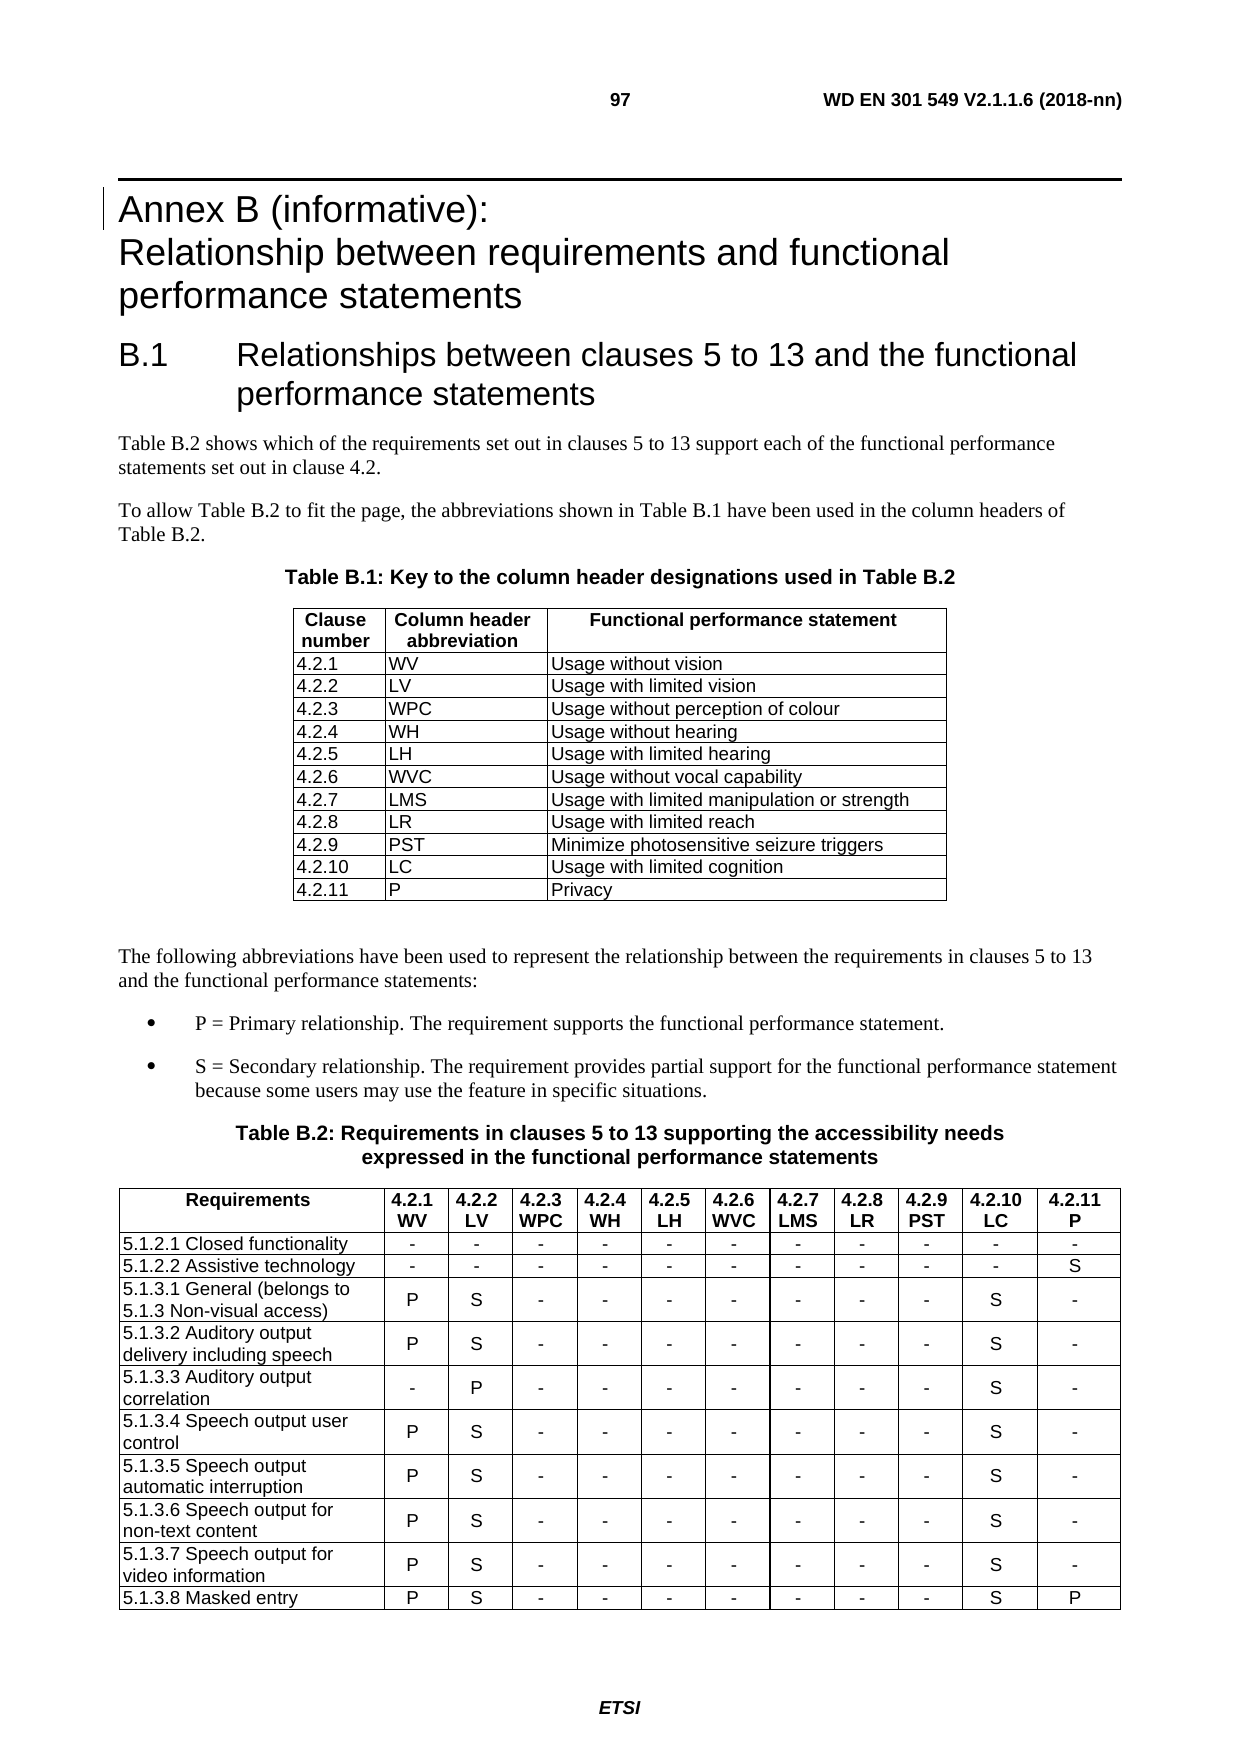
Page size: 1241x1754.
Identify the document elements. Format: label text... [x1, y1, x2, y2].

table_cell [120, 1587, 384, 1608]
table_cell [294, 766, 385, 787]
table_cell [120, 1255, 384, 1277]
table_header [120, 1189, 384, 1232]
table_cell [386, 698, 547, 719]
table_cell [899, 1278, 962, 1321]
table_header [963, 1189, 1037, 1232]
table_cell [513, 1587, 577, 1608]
text S = Secondary relationship. The requirement provides partial support for the functional performance statement because some users may use the feature in specific situations. [148, 1054, 1122, 1102]
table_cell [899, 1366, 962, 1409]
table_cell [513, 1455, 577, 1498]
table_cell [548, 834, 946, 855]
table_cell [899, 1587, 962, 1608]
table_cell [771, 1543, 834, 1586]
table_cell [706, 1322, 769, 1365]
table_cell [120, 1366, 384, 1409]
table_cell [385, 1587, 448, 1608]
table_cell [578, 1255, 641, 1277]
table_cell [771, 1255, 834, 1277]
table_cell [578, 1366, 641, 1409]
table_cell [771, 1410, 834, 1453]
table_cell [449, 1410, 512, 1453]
text Table B.2: Requirements in clauses 5 to 13 supporting the accessibility needs expressed in the functional performance statements [118, 1121, 1122, 1169]
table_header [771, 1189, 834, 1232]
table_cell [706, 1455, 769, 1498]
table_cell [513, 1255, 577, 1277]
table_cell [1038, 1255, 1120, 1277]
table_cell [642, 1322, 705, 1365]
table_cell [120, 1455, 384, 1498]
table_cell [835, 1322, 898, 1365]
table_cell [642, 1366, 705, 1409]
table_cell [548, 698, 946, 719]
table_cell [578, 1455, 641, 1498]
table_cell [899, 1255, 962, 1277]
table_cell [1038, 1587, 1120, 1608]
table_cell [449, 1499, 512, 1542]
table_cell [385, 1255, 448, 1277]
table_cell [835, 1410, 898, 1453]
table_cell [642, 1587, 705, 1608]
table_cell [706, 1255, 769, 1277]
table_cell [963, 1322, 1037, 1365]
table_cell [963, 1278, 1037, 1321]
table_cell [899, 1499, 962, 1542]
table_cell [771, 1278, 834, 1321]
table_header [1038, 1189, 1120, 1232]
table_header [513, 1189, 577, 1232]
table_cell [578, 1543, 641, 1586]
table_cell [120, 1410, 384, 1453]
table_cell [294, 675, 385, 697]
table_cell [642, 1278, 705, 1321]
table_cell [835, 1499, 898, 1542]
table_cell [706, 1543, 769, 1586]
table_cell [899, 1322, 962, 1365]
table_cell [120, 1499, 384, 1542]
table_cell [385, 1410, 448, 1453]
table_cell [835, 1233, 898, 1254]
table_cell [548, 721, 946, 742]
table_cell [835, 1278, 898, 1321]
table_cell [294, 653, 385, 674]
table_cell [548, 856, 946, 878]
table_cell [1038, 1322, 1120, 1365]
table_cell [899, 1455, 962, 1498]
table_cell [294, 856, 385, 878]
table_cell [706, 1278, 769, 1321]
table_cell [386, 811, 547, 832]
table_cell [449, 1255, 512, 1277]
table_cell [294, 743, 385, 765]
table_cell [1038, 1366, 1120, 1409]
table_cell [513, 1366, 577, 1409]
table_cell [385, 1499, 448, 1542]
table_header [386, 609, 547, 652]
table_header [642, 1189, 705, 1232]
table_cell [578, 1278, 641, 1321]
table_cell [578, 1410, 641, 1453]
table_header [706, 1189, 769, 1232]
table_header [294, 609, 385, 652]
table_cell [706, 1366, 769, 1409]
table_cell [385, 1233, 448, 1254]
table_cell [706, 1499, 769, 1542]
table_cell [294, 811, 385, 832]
text The following abbreviations have been used to represent the relationship between the requirements in clauses 5 to 13 and the functional performance statements: [118, 944, 1122, 992]
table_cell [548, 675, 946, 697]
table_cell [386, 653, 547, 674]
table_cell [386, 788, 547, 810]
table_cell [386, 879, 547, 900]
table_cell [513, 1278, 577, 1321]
text To allow Table B.2 to fit the page, the abbreviations shown in Table B.1 have been used in the column headers of Table B.2. [118, 498, 1122, 546]
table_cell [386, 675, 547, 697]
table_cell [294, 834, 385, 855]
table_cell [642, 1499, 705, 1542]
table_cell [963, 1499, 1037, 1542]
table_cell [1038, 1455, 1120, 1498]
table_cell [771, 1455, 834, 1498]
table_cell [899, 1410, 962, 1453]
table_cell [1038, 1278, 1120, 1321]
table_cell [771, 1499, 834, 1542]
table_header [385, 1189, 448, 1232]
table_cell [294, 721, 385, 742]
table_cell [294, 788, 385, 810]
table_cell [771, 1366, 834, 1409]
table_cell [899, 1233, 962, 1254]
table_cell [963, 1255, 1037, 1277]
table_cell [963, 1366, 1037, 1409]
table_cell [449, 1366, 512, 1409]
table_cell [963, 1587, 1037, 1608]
text Table B.1: Key to the column header designations used in Table B.2 [118, 565, 1122, 589]
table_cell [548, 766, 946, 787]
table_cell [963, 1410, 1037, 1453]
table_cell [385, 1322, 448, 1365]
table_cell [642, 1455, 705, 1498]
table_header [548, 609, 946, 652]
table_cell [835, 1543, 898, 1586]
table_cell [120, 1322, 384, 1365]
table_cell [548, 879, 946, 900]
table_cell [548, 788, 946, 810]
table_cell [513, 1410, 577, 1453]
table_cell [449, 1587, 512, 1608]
subtitle B.1 Relationships between clauses 5 to 13 and the functional performance statements [118, 335, 1122, 412]
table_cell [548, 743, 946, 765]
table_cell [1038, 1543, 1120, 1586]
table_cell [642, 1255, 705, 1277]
subtitle Annex B (informative): Relationship between requirements and functional performance statements [118, 181, 1122, 317]
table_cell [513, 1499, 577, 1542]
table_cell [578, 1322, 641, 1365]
text P = Primary relationship. The requirement supports the functional performance statement. [148, 1011, 1122, 1035]
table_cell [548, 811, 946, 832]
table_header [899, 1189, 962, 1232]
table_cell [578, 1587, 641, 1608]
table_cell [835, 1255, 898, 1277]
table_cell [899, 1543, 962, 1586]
text Table B.2 shows which of the requirements set out in clauses 5 to 13 support each of the functional performance statements set out in clause 4.2. [118, 431, 1122, 479]
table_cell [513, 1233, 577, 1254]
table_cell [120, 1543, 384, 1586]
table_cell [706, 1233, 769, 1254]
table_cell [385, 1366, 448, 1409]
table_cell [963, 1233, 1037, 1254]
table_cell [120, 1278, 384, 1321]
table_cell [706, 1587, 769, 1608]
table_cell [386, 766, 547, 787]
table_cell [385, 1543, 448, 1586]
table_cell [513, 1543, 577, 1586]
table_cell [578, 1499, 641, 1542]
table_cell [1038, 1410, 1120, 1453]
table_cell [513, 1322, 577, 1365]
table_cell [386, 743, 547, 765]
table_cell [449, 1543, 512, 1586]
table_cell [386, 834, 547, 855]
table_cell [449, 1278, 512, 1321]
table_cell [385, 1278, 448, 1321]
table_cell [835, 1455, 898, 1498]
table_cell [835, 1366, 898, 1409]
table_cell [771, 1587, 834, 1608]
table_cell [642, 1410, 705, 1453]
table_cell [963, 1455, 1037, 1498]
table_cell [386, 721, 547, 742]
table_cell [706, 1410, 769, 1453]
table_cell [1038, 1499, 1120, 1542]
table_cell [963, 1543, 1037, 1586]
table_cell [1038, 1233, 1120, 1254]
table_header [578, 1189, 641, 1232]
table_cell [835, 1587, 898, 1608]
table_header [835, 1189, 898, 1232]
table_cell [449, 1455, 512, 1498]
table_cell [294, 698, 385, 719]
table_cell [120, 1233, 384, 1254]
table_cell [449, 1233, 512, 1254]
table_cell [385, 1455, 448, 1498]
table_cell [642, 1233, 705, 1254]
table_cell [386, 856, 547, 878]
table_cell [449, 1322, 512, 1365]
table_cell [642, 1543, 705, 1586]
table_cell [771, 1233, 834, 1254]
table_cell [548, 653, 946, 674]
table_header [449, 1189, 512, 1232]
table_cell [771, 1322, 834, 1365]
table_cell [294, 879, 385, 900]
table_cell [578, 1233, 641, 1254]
